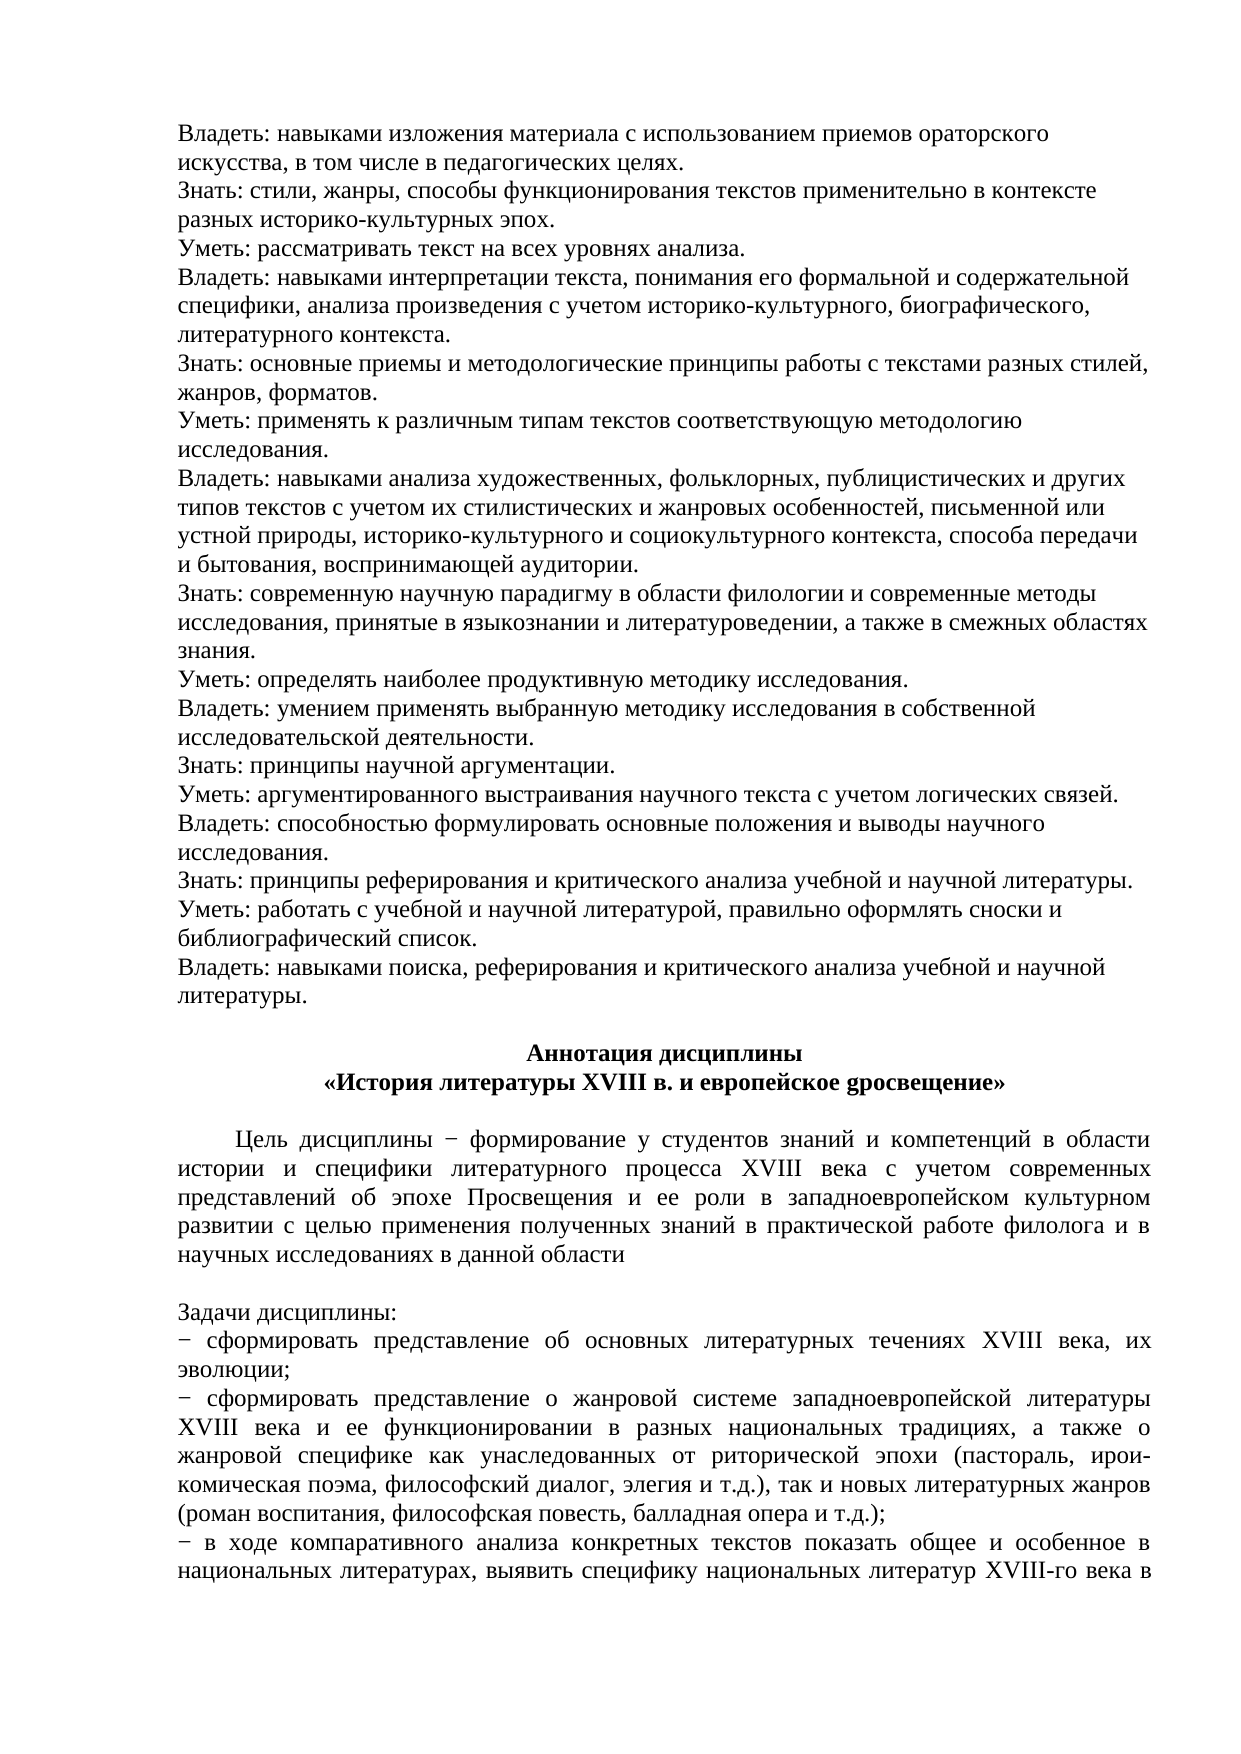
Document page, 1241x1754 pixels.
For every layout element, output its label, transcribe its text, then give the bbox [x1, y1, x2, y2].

text Владеть: навыками анализа художественных, фольклорных, публицистических и других типов текстов с учетом их стилистических и жанровых особенностей, письменной или устной природы, историко-культурного и социокультурного контекста, способа передачи и бытования, воспринимающей аудитории. [177, 463, 1152, 578]
text Уметь: аргументированного выстраивания научного текста с учетом логических связей. [177, 779, 1152, 808]
text Уметь: рассматривать текст на всех уровнях анализа. [177, 233, 1152, 262]
text Знать: современную научную парадигму в области филологии и современные методы исследования, принятые в языкознании и литературоведении, а также в смежных областях знания. [177, 578, 1152, 664]
text Уметь: определять наиболее продуктивную методику исследования. [177, 664, 1152, 693]
text Цель дисциплины − формирование у студентов знаний и компетенций в области истории и специфики литературного процесса XVIII века с учетом современных представлений об эпохе Просвещения и ее роли в западноевропейском культурном развитии с целью применения полученных знаний в практической работе филолога и в научных исследованиях в данной области [177, 1124, 1152, 1268]
text Знать: стили, жанры, способы функционирования текстов применительно в контексте разных историко-культурных эпох. [177, 176, 1152, 233]
text Аннотация дисциплины [177, 1038, 1152, 1067]
text Владеть: навыками интерпретации текста, понимания его формальной и содержательной специфики, анализа произведения с учетом историко-культурного, биографического, литературного контекста. [177, 262, 1152, 348]
text Знать: принципы реферирования и критического анализа учебной и научной литературы. [177, 866, 1152, 894]
text Владеть: умением применять выбранную методику исследования в собственной исследовательской деятельности. [177, 693, 1152, 751]
text Уметь: применять к различным типам текстов соответствующую методологию исследования. [177, 406, 1152, 463]
text − сформировать представление об основных литературных течениях XVIII века, их эволюции; [177, 1326, 1152, 1383]
text Владеть: навыками поиска, реферирования и критического анализа учебной и научной литературы. [177, 952, 1152, 1009]
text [177, 1527, 1152, 1584]
text «История литературы XVIII в. и европейское gросвещение» [177, 1067, 1152, 1096]
text Владеть: способностью формулировать основные положения и выводы научного исследования. [177, 808, 1152, 866]
text Уметь: работать с учебной и научной литературой, правильно оформлять сноски и библиографический список. [177, 894, 1152, 952]
text Задачи дисциплины: [177, 1297, 1152, 1326]
text Знать: основные приемы и методологические принципы работы с текстами разных стилей, жанров, форматов. [177, 348, 1152, 406]
text Владеть: навыками изложения материала с использованием приемов ораторского искусства, в том числе в педагогических целях. [177, 118, 1152, 176]
text − сформировать представление о жанровой системе западноевропейской литературы XVIII века и ее функционировании в разных национальных традициях, а также о жанровой специфике как унаследованных от риторической эпохи (пастораль, ирои-комическая поэма, философский диалог, элегия и т.д.), так и новых литературных жанров (роман воспитания, философская повесть, балладная опера и т.д.); [177, 1383, 1152, 1527]
text Знать: принципы научной аргументации. [177, 751, 1152, 779]
